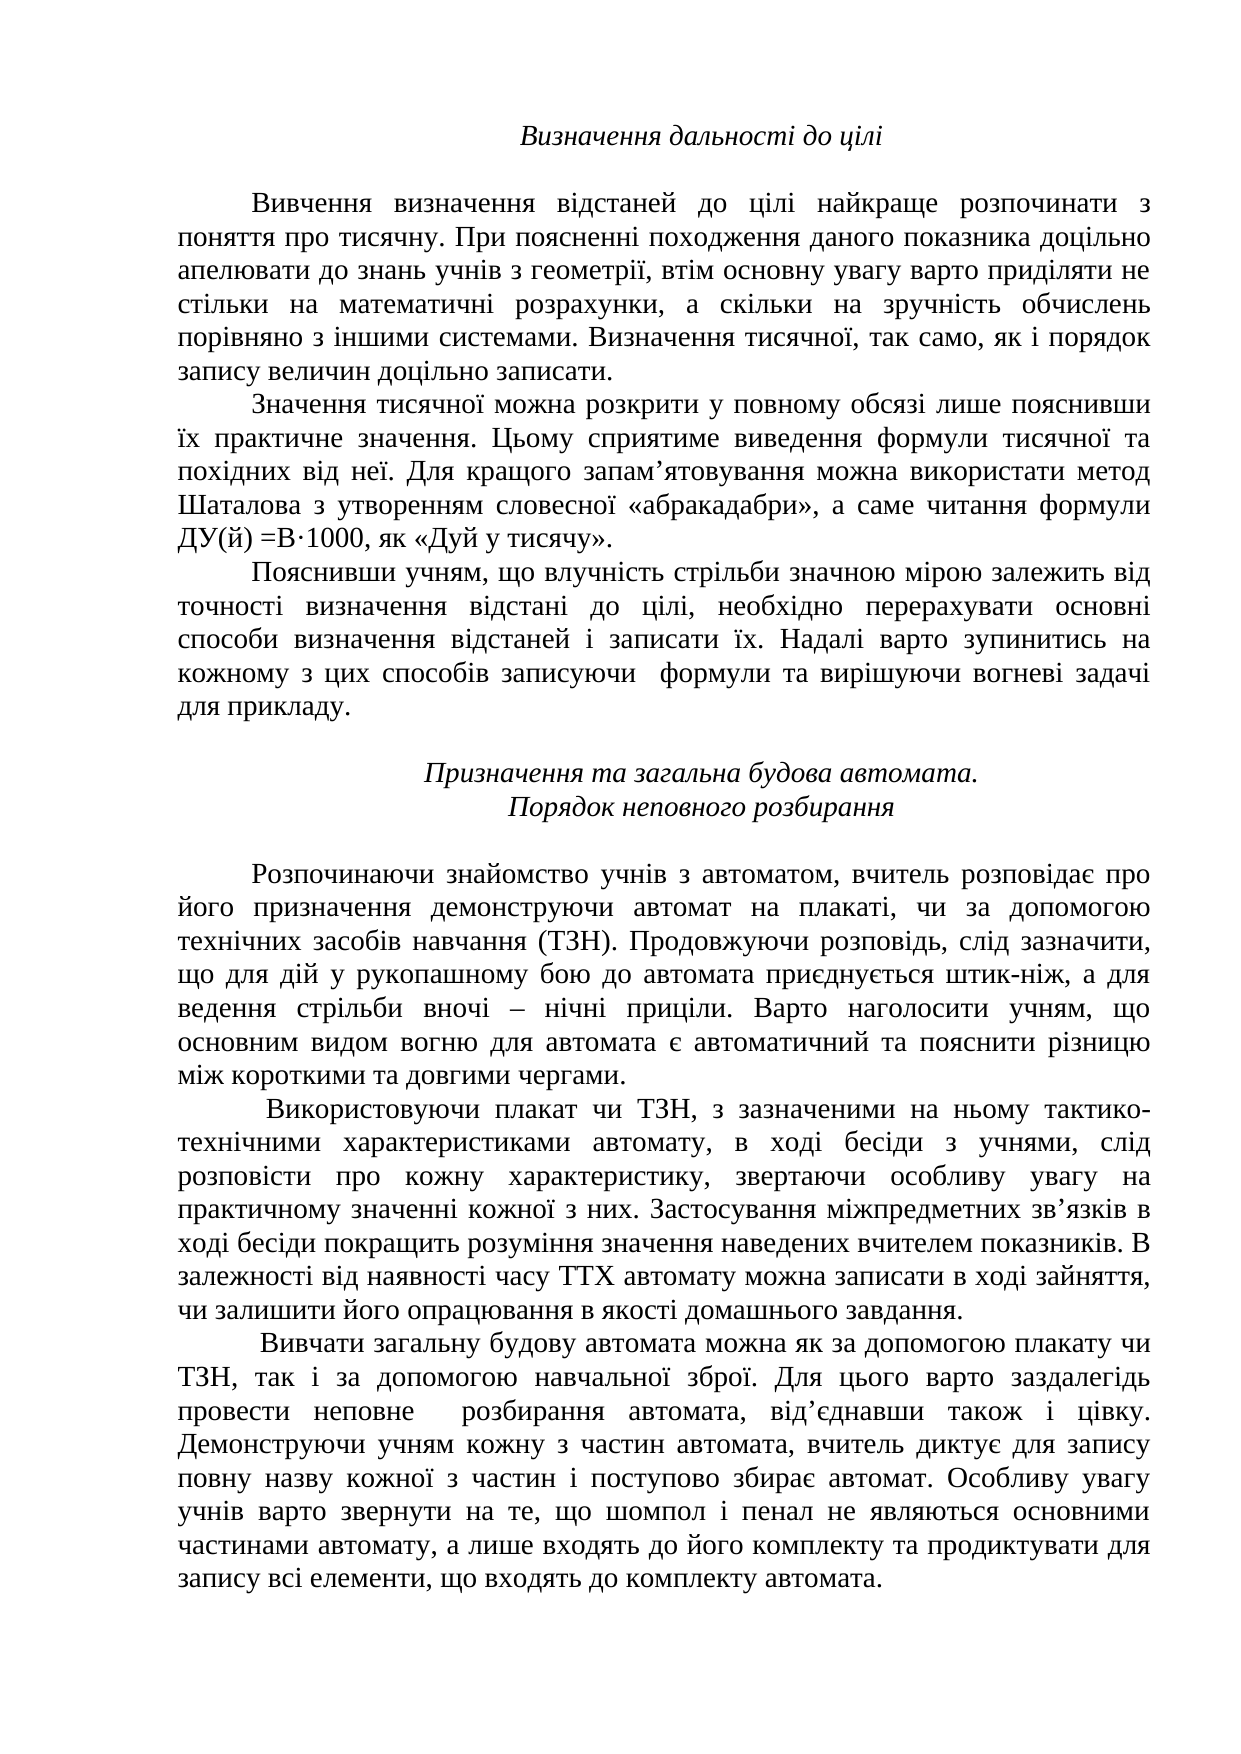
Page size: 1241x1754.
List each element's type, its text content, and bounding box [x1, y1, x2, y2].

text Вивчення визначення відстаней до цілі найкраще розпочинати з поняття про тисячну. При поясненні походження даного показника доцільно апелювати до знань учнів з геометрії, втім основну увагу варто приділяти не стільки на математичні розрахунки, а скільки на зручність обчислень порівняно з іншими системами. Визначення тисячної, так само, як і порядок запису величин доцільно записати. [177, 185, 1152, 386]
text Використовуючи плакат чи ТЗН, з зазначеними на ньому тактико-технічними характеристиками автомату, в ході бесіди з учнями, слід розповісти про кожну характеристику, звертаючи особливу увагу на практичному значенні кожної з них. Застосування міжпредметних зв’язків в ході бесіди покращить розуміння значення наведених вчителем показників. В залежності від наявності часу ТТХ автомату можна записати в ході зайняття, чи залишити його опрацювання в якості домашнього завдання. [177, 1091, 1152, 1326]
text Порядок неповного розбирання [177, 789, 1152, 822]
text Пояснивши учням, що влучність стрільби значною мірою залежить від точності визначення відстані до цілі, необхідно перерахувати основні способи визначення відстаней і записати їх. Надалі варто зупинитись на кожному з цих способів записуючи формули та вирішуючи вогневі задачі для прикладу. [177, 554, 1152, 722]
text Визначення дальності до цілі [177, 118, 1152, 152]
text Розпочинаючи знайомство учнів з автоматом, вчитель розповідає про його призначення демонструючи автомат на плакаті, чи за допомогою технічних засобів навчання (ТЗН). Продовжуючи розповідь, слід зазначити, що для дій у рукопашному бою до автомата приєднується штик-ніж, а для ведення стрільби вночі – нічні приціли. Варто наголосити учням, що основним видом вогню для автомата є автоматичний та пояснити різницю між короткими та довгими чергами. [177, 856, 1152, 1091]
text Призначення та загальна будова автомата. [177, 755, 1152, 789]
text Вивчати загальну будову автомата можна як за допомогою плакату чи ТЗН, так і за допомогою навчальної зброї. Для цього варто заздалегідь провести неповне розбирання автомата, від’єднавши також і цівку. Демонструючи учням кожну з частин автомата, вчитель диктує для запису повну назву кожної з частин і поступово збирає автомат. Особливу увагу учнів варто звернути на те, що шомпол і пенал не являються основними частинами автомату, а лише входять до його комплекту та продиктувати для запису всі елементи, що входять до комплекту автомата. [177, 1326, 1152, 1594]
text Значення тисячної можна розкрити у повному обсязі лише пояснивши їх практичне значення. Цьому сприятиме виведення формули тисячної та похідних від неї. Для кращого запам’ятовування можна використати метод Шаталова з утворенням словесної «абракадабри», а саме читання формули ДУ(й) =В·1000, як «Дуй у тисячу». [177, 386, 1152, 554]
